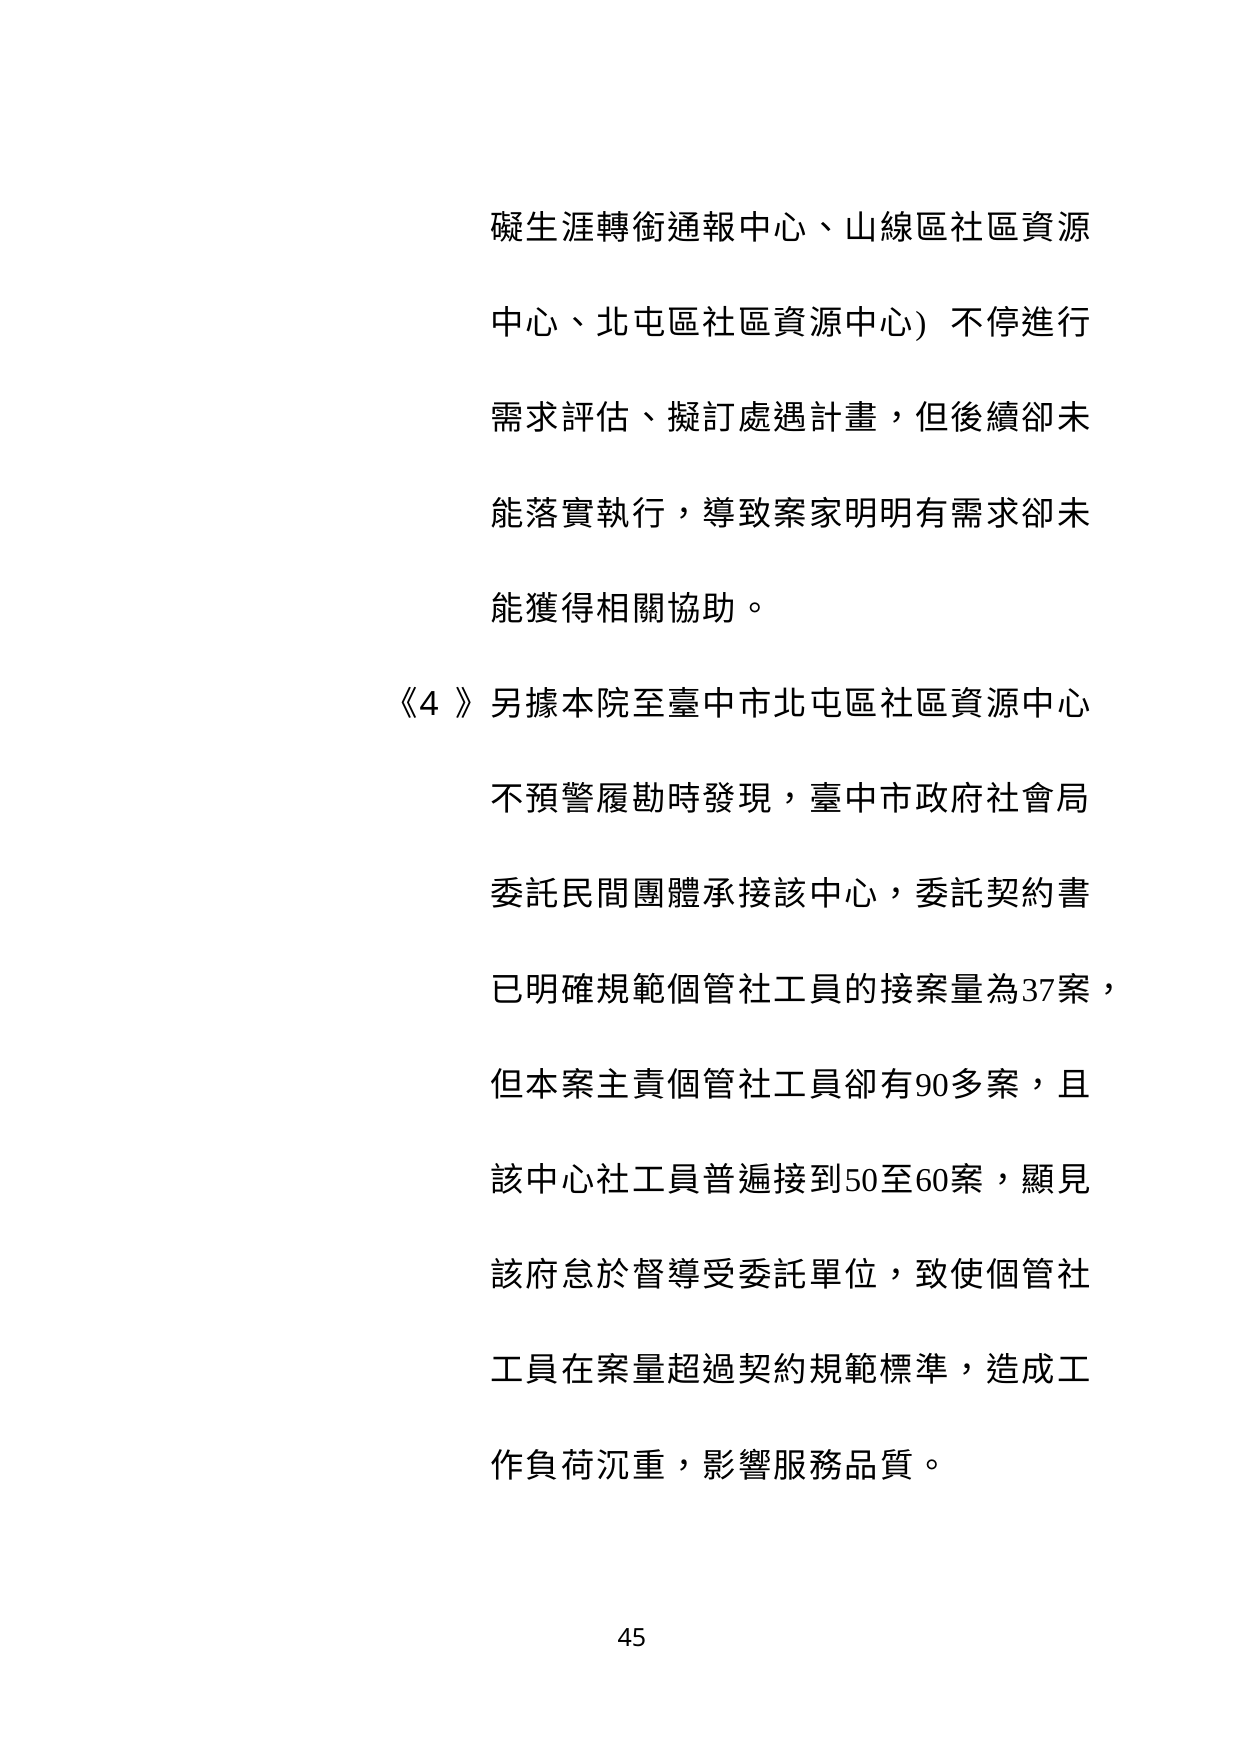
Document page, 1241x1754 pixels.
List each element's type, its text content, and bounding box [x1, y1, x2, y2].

subtitle 另據本院至臺中市北屯區社區資源中心不預警履勘時發現，臺中市政府社會局委託民間團體承接該中心，委託契約書已明確規範個管社工員的接案量為37案，但本案主責個管社工員卻有90多案，且該中心社工員普遍接到50至60案，顯見該府怠於督導受委託單位，致使個管社工員在案量超過契約規範標準，造成工作負荷沉重，影響服務品質。 [366, 653, 1092, 1510]
subtitle 再從以上臺中市政府社政單位服務過程可見，該府各個社政單位(該市身心障礙生涯轉銜通報中心、山線區社區資源中心、北屯區社區資源中心)不停進行需求評估、擬訂處遇計畫，但後續卻未能落實執行，導致案家明明有需求卻未能獲得相關協助。 [366, 177, 1092, 653]
